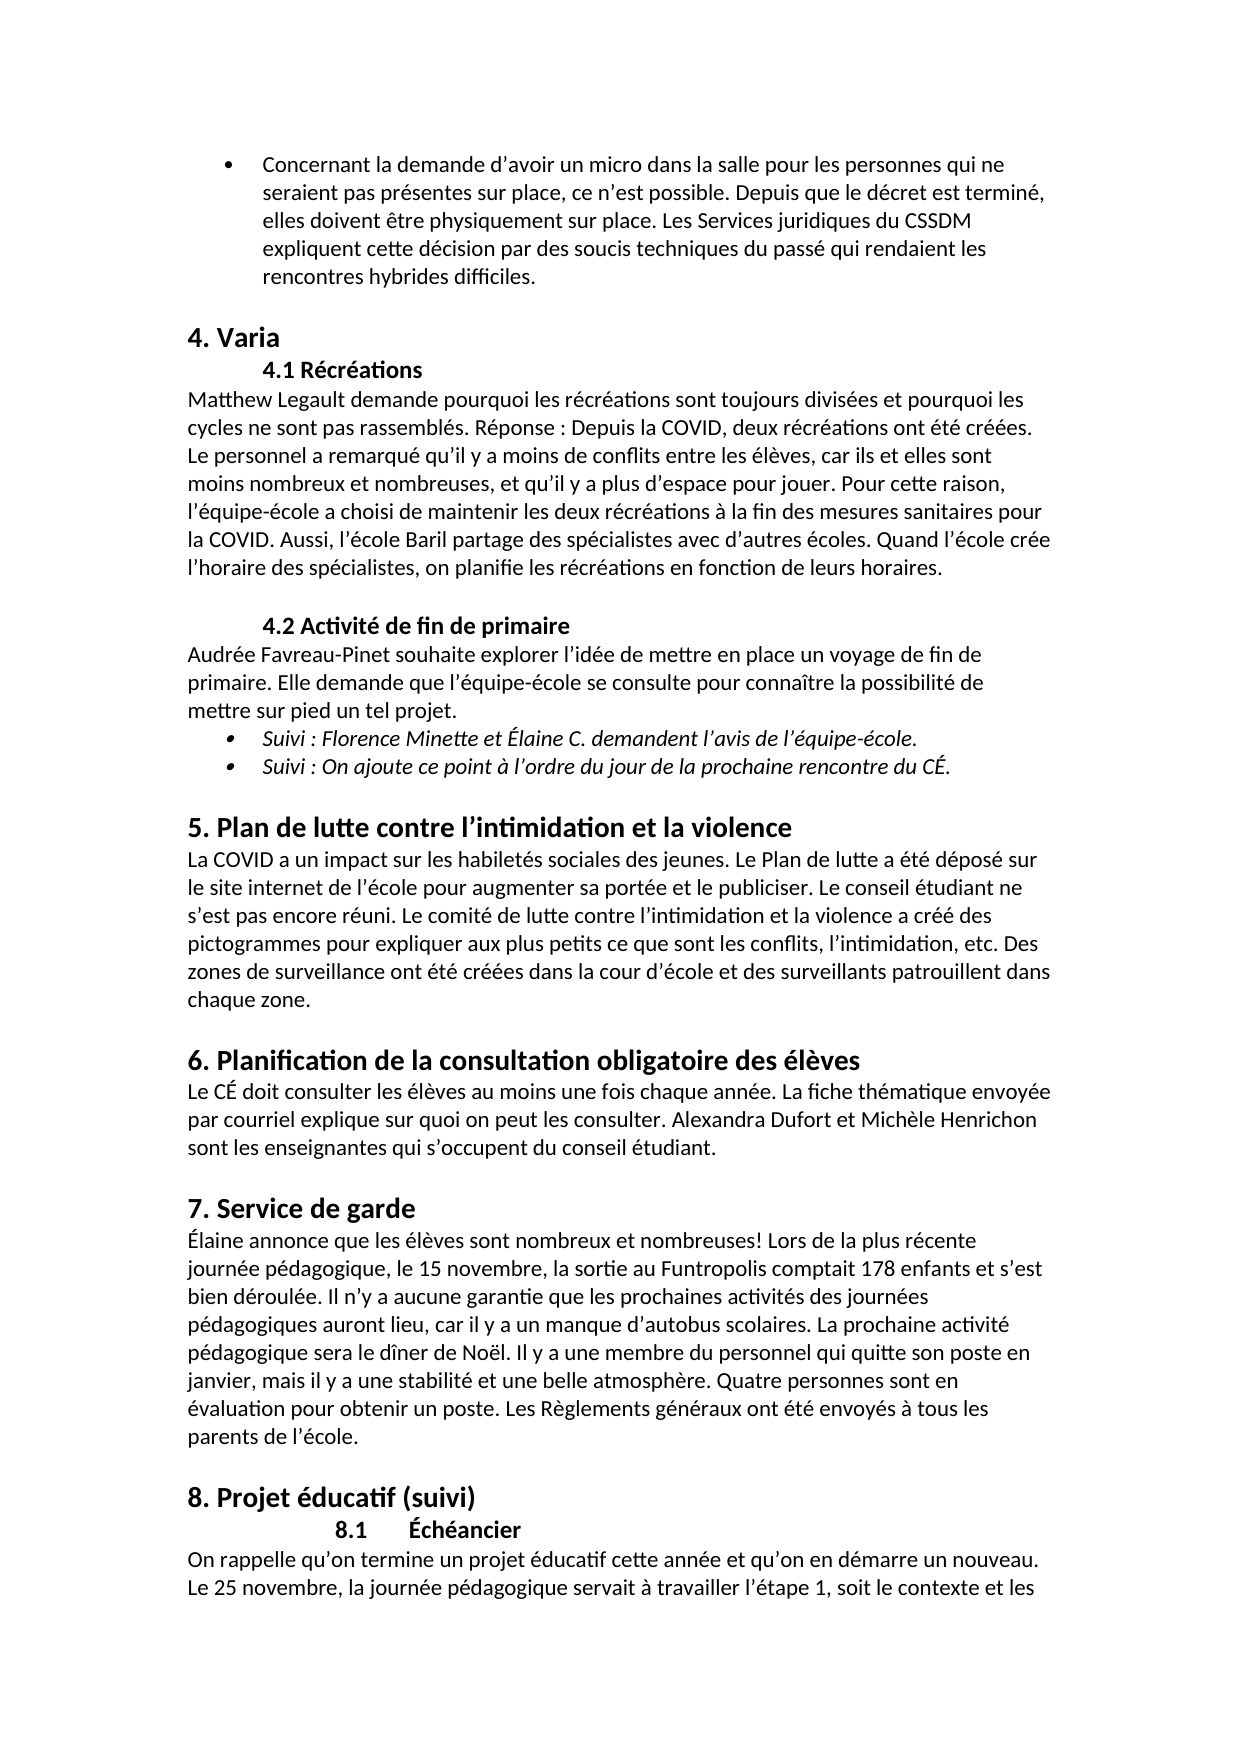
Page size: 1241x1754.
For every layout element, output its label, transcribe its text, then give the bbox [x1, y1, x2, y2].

text 4.1 Récréations [187, 354, 1053, 385]
text Élaine annonce que les élèves sont nombreux et nombreuses! Lors de la plus récente journée pédagogique, le 15 novembre, la sortie au Funtropolis comptait 178 enfants et s’est bien déroulée. Il n’y a aucune garantie que les prochaines activités des journées pédagogiques auront lieu, car il y a un manque d’autobus scolaires. La prochaine activité pédagogique sera le dîner de Noël. Il y a une membre du personnel qui quitte son poste en janvier, mais il y a une stabilité et une belle atmosphère. Quatre personnes sont en évaluation pour obtenir un poste. Les Règlements généraux ont été envoyés à tous les parents de l’école. [187, 1226, 1053, 1450]
list Concernant la demande d’avoir un micro dans la salle pour les personnes qui ne seraient pas présentes sur place, ce n’est possible. Depuis que le décret est terminé, elles doivent être physiquement sur place. Les Services juridiques du CSSDM expliquent cette décision par des soucis techniques du passé qui rendaient les rencontres hybrides difficiles. [225, 150, 1053, 290]
list Suivi : Florence Minette et Élaine C. demandent l’avis de l’équipe-école. [225, 724, 1053, 752]
text Matthew Legault demande pourquoi les récréations sont toujours divisées et pourquoi les cycles ne sont pas rassemblés. Réponse : Depuis la COVID, deux récréations ont été créées. Le personnel a remarqué qu’il y a moins de conflits entre les élèves, car ils et elles sont moins nombreux et nombreuses, et qu’il y a plus d’espace pour jouer. Pour cette raison, l’équipe-école a choisi de maintenir les deux récréations à la fin des mesures sanitaires pour la COVID. Aussi, l’école Baril partage des spécialistes avec d’autres écoles. Quand l’école crée l’horaire des spécialistes, on planifie les récréations en fonction de leurs horaires. [187, 385, 1053, 581]
text Audrée Favreau-Pinet souhaite explorer l’idée de mettre en place un voyage de fin de primaire. Elle demande que l’équipe-école se consulte pour connaître la possibilité de mettre sur pied un tel projet. [187, 640, 1053, 724]
text 7. Service de garde [187, 1190, 1053, 1226]
list Suivi : On ajoute ce point à l’ordre du jour de la prochaine rencontre du CÉ. [225, 752, 1053, 781]
text 5. Plan de lutte contre l’intimidation et la violence [187, 809, 1053, 845]
text 8.1 Échéancier [187, 1514, 1053, 1545]
text 8. Projet éducatif (suivi) [187, 1479, 1053, 1514]
text Le CÉ doit consulter les élèves au moins une fois chaque année. La fiche thématique envoyée par courriel explique sur quoi on peut les consulter. Alexandra Dufort et Michèle Henrichon sont les enseignantes qui s’occupent du conseil étudiant. [187, 1077, 1053, 1161]
text 6. Planification de la consultation obligatoire des élèves [187, 1042, 1053, 1077]
text La COVID a un impact sur les habiletés sociales des jeunes. Le Plan de lutte a été déposé sur le site internet de l’école pour augmenter sa portée et le publiciser. Le conseil étudiant ne s’est pas encore réuni. Le comité de lutte contre l’intimidation et la violence a créé des pictogrammes pour expliquer aux plus petits ce que sont les conflits, l’intimidation, etc. Des zones de surveillance ont été créées dans la cour d’école et des surveillants patrouillent dans chaque zone. [187, 845, 1053, 1013]
text 4.2 Activité de fin de primaire [187, 610, 1053, 640]
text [187, 1545, 1053, 1601]
text 4. Varia [187, 319, 1053, 354]
